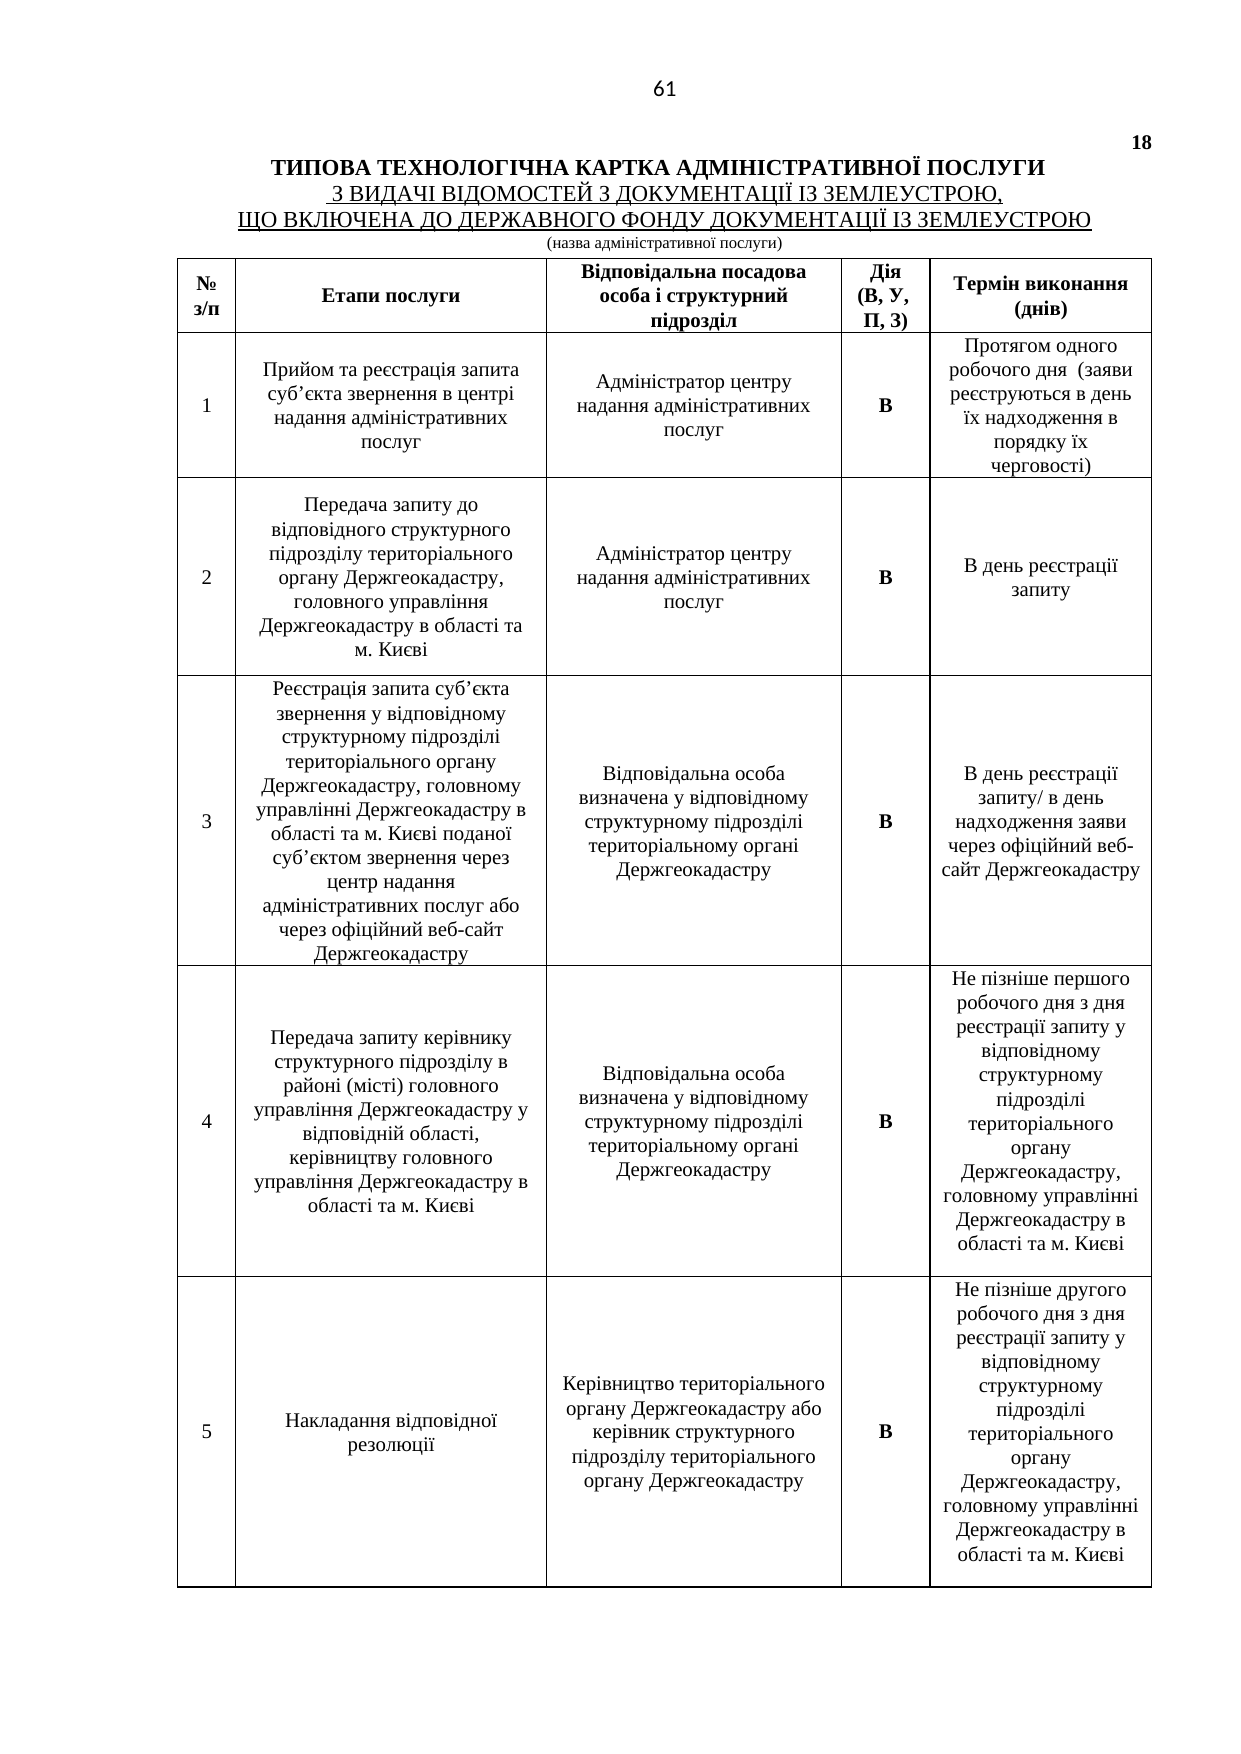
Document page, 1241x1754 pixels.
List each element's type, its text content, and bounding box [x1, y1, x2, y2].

table_header Етапи послуги [236, 259, 546, 332]
table_cell Не пізніше другого робочого дня з дня реєстрації запиту у відповідному структурному підрозділі територіального органу Держгеокадастру, головному управлінні Держгеокадастру в області та м. Києві [931, 1277, 1151, 1586]
table_cell 1 [178, 333, 235, 477]
table_cell В [842, 1277, 929, 1586]
table_cell Передача запиту до відповідного структурного підрозділу територіального органу Держгеокадастру, головного управління Держгеокадастру в області та м. Києві [236, 478, 546, 675]
table_cell 4 [178, 966, 235, 1276]
table_cell В [842, 676, 929, 965]
table_cell Керівництво територіального органу Держгеокадастру або керівник структурного підрозділу територіального органу Держгеокадастру [547, 1277, 841, 1586]
table_cell Відповідальна особа визначена у відповідному структурному підрозділі територіальному органі Держгеокадастру [547, 676, 841, 965]
text З Видачі відомостей з документації із землеустрою, [177, 180, 1152, 207]
table_cell Адміністратор центру надання адміністративних послуг [547, 333, 841, 477]
table_cell Не пізніше першого робочого дня з дня реєстрації запиту у відповідному структурному підрозділі територіального органу Держгеокадастру, головному управлінні Держгеокадастру в області та м. Києві [931, 966, 1151, 1276]
table_header Дія (В, У, П, З) [842, 259, 929, 332]
text (назва адміністративної послуги) [177, 233, 1152, 252]
table_header № з/п [178, 259, 235, 332]
text що включена до Державного фонду документації із землеустрою [177, 207, 1152, 233]
table_cell 5 [178, 1277, 235, 1586]
table_cell Відповідальна особа визначена у відповідному структурному підрозділі територіальному органі Держгеокадастру [547, 966, 841, 1276]
table_cell Адміністратор центру надання адміністративних послуг [547, 478, 841, 675]
table_cell В день реєстрації запиту/ в день надходження заяви через офіційний веб-сайт Держгеокадастру [931, 676, 1151, 965]
table_header Відповідальна посадова особа і структурний підрозділ [547, 259, 841, 332]
table_cell 2 [178, 478, 235, 675]
table_cell Протягом одного робочого дня (заяви реєструються в день їх надходження в порядку їх черговості) [931, 333, 1151, 477]
table_cell Прийом та реєстрація запита суб’єкта звернення в центрі надання адміністративних послуг [236, 333, 546, 477]
table_header Термін виконання (днів) [931, 259, 1151, 332]
table_cell В день реєстрації запиту [931, 478, 1151, 675]
table_cell 3 [178, 676, 235, 965]
table_cell Накладання відповідної резолюції [236, 1277, 546, 1586]
text ТИПОВА ТЕХНОЛОГІЧНА КАРТКА АДМІНІСТРАТИВНОЇ ПОСЛУГИ [177, 154, 1152, 180]
table_cell В [842, 478, 929, 675]
text 18 [177, 130, 1152, 154]
table_cell В [842, 333, 929, 477]
table_cell В [842, 966, 929, 1276]
table_cell Передача запиту керівнику структурного підрозділу в районі (місті) головного управління Держгеокадастру у відповідній області, керівництву головного управління Держгеокадастру в області та м. Києві [236, 966, 546, 1276]
table_cell Реєстрація запита суб’єкта звернення у відповідному структурному підрозділі територіального органу Держгеокадастру, головному управлінні Держгеокадастру в області та м. Києві поданої суб’єктом звернення через центр надання адміністративних послуг або через офіційний веб-сайт Держгеокадастру [236, 676, 546, 965]
